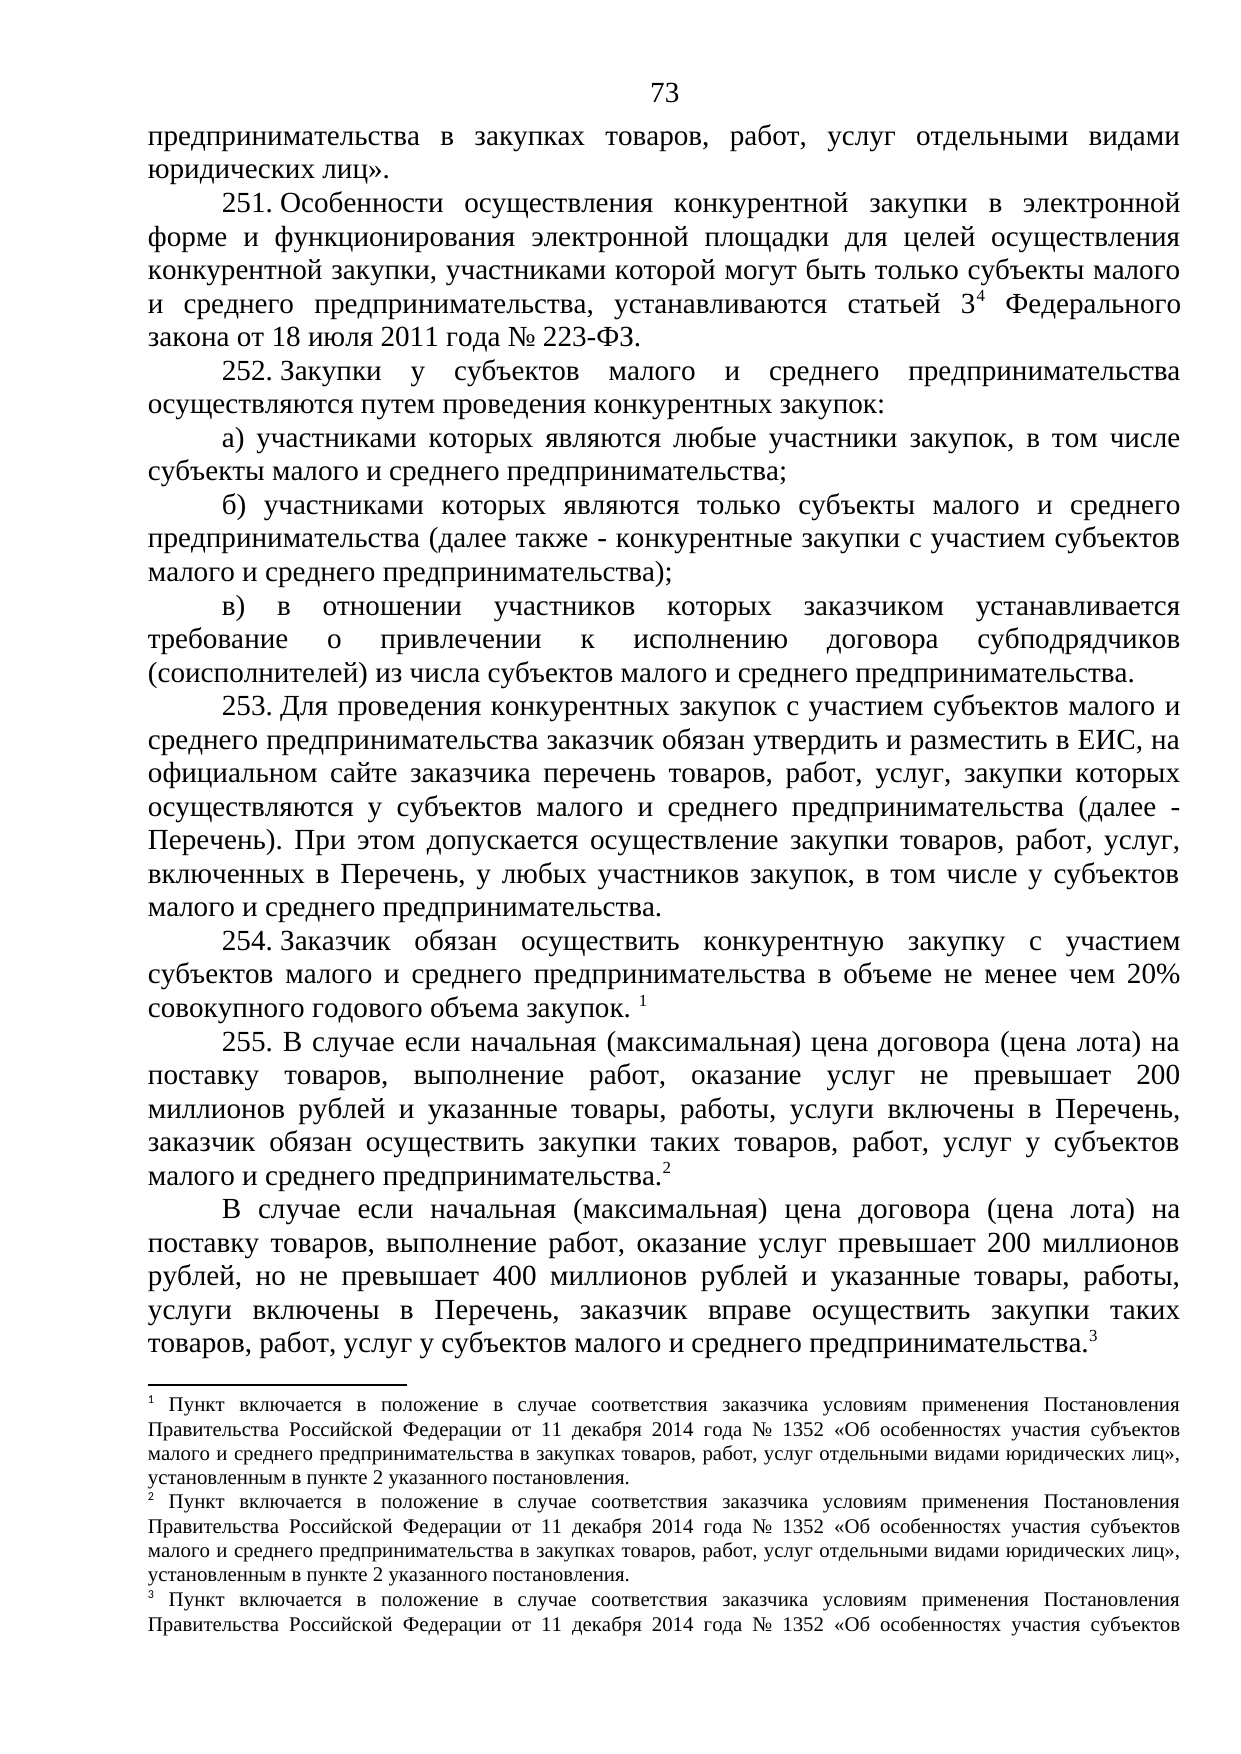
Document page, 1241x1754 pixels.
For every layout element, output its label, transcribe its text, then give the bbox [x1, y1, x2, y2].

text 251. Особенности осуществления конкурентной закупки в электронной форме и функционирования электронной площадки для целей осуществления конкурентной закупки, участниками которой могут быть только субъекты малого и среднего предпринимательства, устанавливаются статьей 34 Федерального закона от 18 июля 2011 года № 223-ФЗ. [148, 185, 1181, 353]
text 254. Заказчик обязан осуществить конкурентную закупку с участием субъектов малого и среднего предпринимательства в объеме не менее чем 20% совокупного годового объема закупок. [148, 923, 1181, 1024]
text в) в отношении участников которых заказчиком устанавливается требование о привлечении к исполнению договора субподрядчиков (соисполнителей) из числа субъектов малого и среднего предпринимательства. [148, 588, 1181, 688]
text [148, 118, 1181, 185]
text а) участниками которых являются любые участники закупок, в том числе субъекты малого и среднего предпринимательства; [148, 420, 1181, 487]
text 255. В случае если начальная (максимальная) цена договора (цена лота) на поставку товаров, выполнение работ, оказание услуг не превышает 200 миллионов рублей и указанные товары, работы, услуги включены в Перечень, заказчик обязан осуществить закупки таких товаров, работ, услуг у субъектов малого и среднего предпринимательства. [148, 1024, 1181, 1191]
text б) участниками которых являются только субъекты малого и среднего предпринимательства (далее также - конкурентные закупки с участием субъектов малого и среднего предпринимательства); [148, 487, 1181, 588]
text 253. Для проведения конкурентных закупок с участием субъектов малого и среднего предпринимательства заказчик обязан утвердить и разместить в ЕИС, на официальном сайте заказчика перечень товаров, работ, услуг, закупки которых осуществляются у субъектов малого и среднего предпринимательства (далее - Перечень). При этом допускается осуществление закупки товаров, работ, услуг, включенных в Перечень, у любых участников закупок, в том числе у субъектов малого и среднего предпринимательства. [148, 688, 1181, 923]
text В случае если начальная (максимальная) цена договора (цена лота) на поставку товаров, выполнение работ, оказание услуг превышает 200 миллионов рублей, но не превышает 400 миллионов рублей и указанные товары, работы, услуги включены в Перечень, заказчик вправе осуществить закупки таких товаров, работ, услуг у субъектов малого и среднего предпринимательства. [148, 1191, 1181, 1359]
text 252. Закупки у субъектов малого и среднего предпринимательства осуществляются путем проведения конкурентных закупок: [148, 353, 1181, 420]
